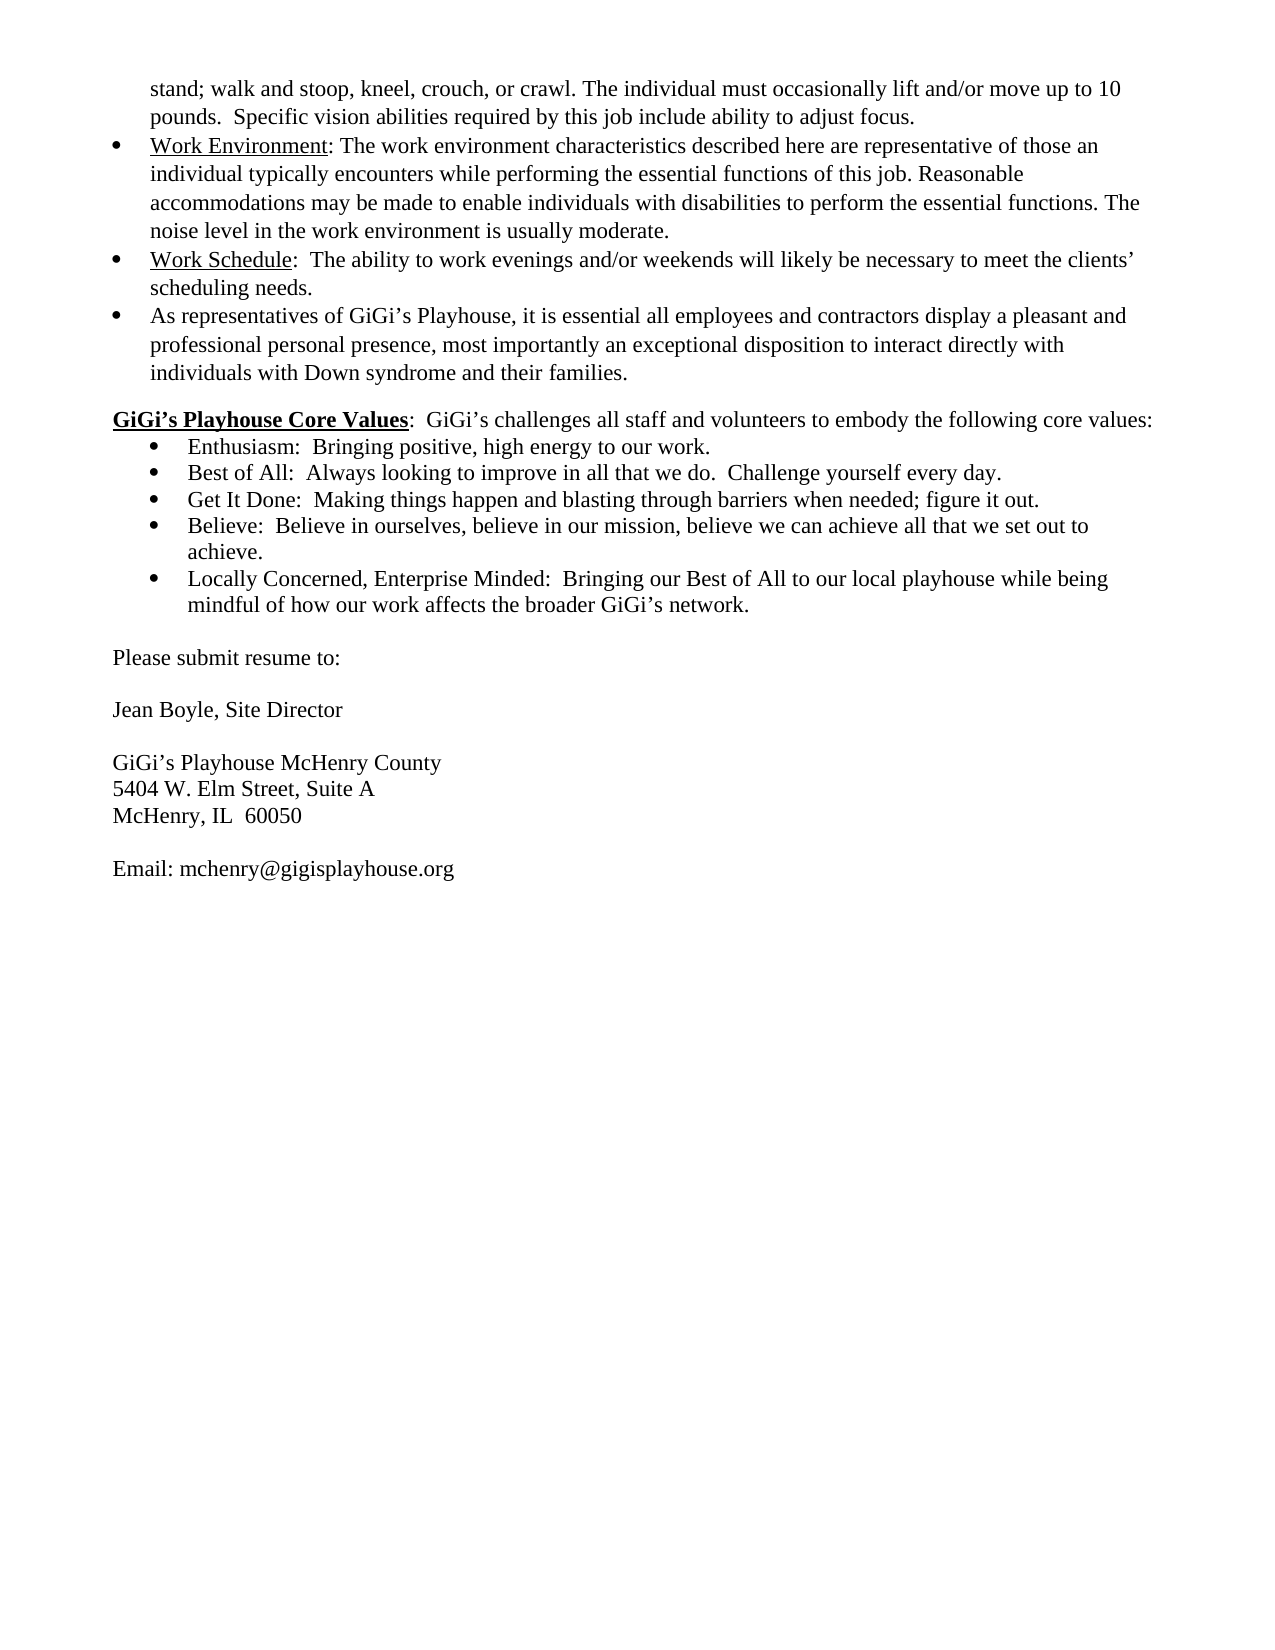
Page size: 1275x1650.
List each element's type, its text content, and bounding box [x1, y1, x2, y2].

text Please submit resume to: [112, 617, 1162, 670]
text Jean Boyle, Site Director [112, 696, 1162, 723]
text GiGi’s Playhouse McHenry County [112, 749, 1162, 776]
text 5404 W. Elm Street, Suite A [112, 776, 1162, 802]
list Enthusiasm: Bringing positive, high energy to our work. [150, 433, 1162, 459]
list As representatives of GiGi’s Playhouse, it is essential all employees and contractors display a pleasant and professional personal presence, most importantly an exceptional disposition to interact directly with individuals with Down syndrome and their families. [112, 302, 1162, 386]
list Work Environment: The work environment characteristics described here are representative of those an individual typically encounters while performing the essential functions of this job. Reasonable accommodations may be made to enable individuals with disabilities to perform the essential functions. The noise level in the work environment is usually moderate. [112, 132, 1162, 243]
list Get It Done: Making things happen and blasting through barriers when needed; figure it out. [150, 486, 1162, 512]
list Locally Concerned, Enterprise Minded: Bringing our Best of All to our local playhouse while being mindful of how our work affects the broader GiGi’s network. [150, 565, 1162, 617]
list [112, 75, 1162, 130]
text GiGi’s Playhouse Core Values: GiGi’s challenges all staff and volunteers to embody the following core values: [112, 407, 1162, 433]
text Email: mchenry@gigisplayhouse.org [112, 854, 1162, 881]
list Believe: Believe in ourselves, believe in our mission, believe we can achieve all that we set out to achieve. [150, 512, 1162, 565]
list Work Schedule: The ability to work evenings and/or weekends will likely be necessary to meet the clients’ scheduling needs. [112, 246, 1162, 300]
text McHenry, IL 60050 [112, 802, 1162, 828]
list Best of All: Always looking to improve in all that we do. Challenge yourself every day. [150, 459, 1162, 486]
